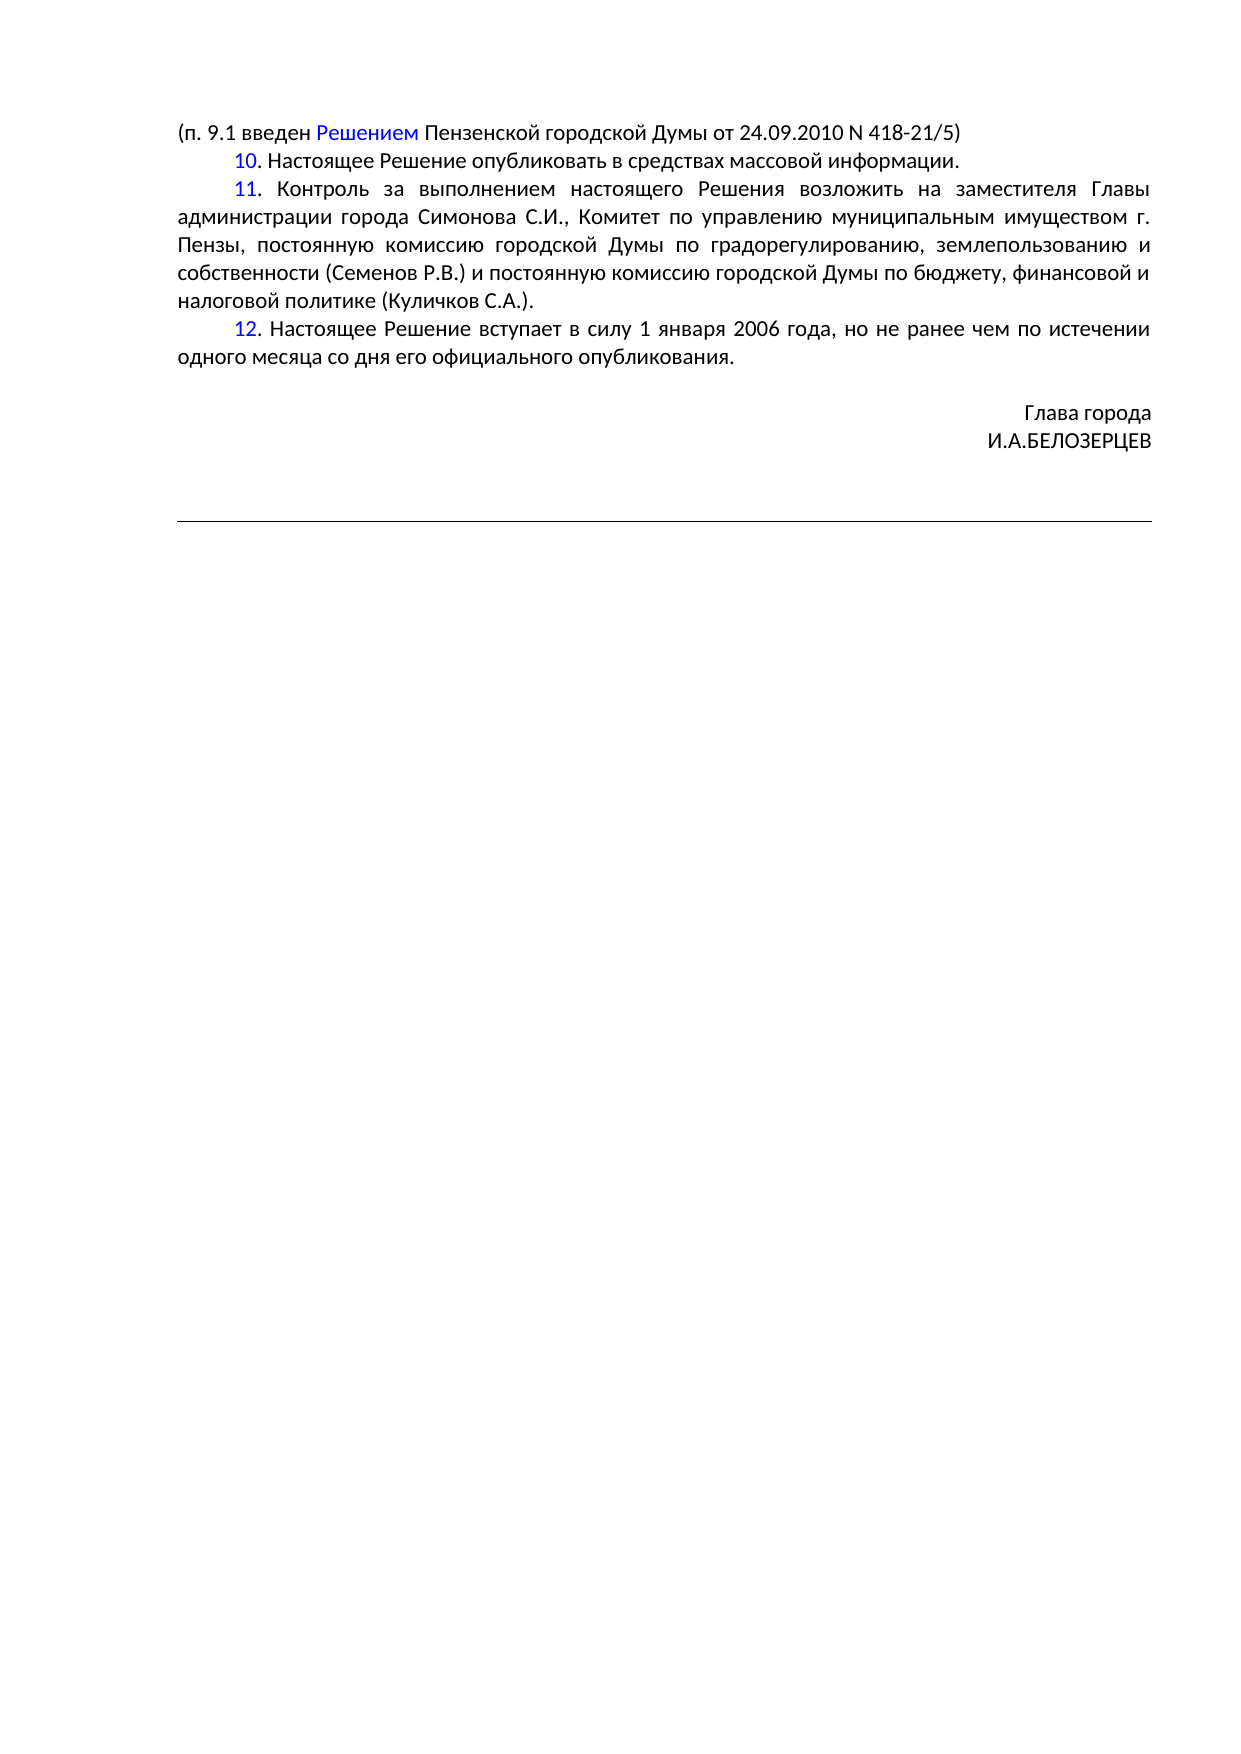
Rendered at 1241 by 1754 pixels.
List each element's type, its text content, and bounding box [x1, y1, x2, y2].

text 10. Настоящее Решение опубликовать в средствах массовой информации. [177, 146, 1152, 174]
text Глава города [177, 398, 1152, 426]
text (п. 9.1 введен Решением Пензенской городской Думы от 24.09.2010 N 418-21/5) [177, 118, 1152, 146]
text 12. Настоящее Решение вступает в силу 1 января 2006 года, но не ранее чем по истечении одного месяца со дня его официального опубликования. [177, 314, 1152, 370]
text 11. Контроль за выполнением настоящего Решения возложить на заместителя Главы администрации города Симонова С.И., Комитет по управлению муниципальным имуществом г. Пензы, постоянную комиссию городской Думы по градорегулированию, землепользованию и собственности (Семенов Р.В.) и постоянную комиссию городской Думы по бюджету, финансовой и налоговой политике (Куличков С.А.). [177, 174, 1152, 314]
text И.А.БЕЛОЗЕРЦЕВ [177, 426, 1152, 454]
